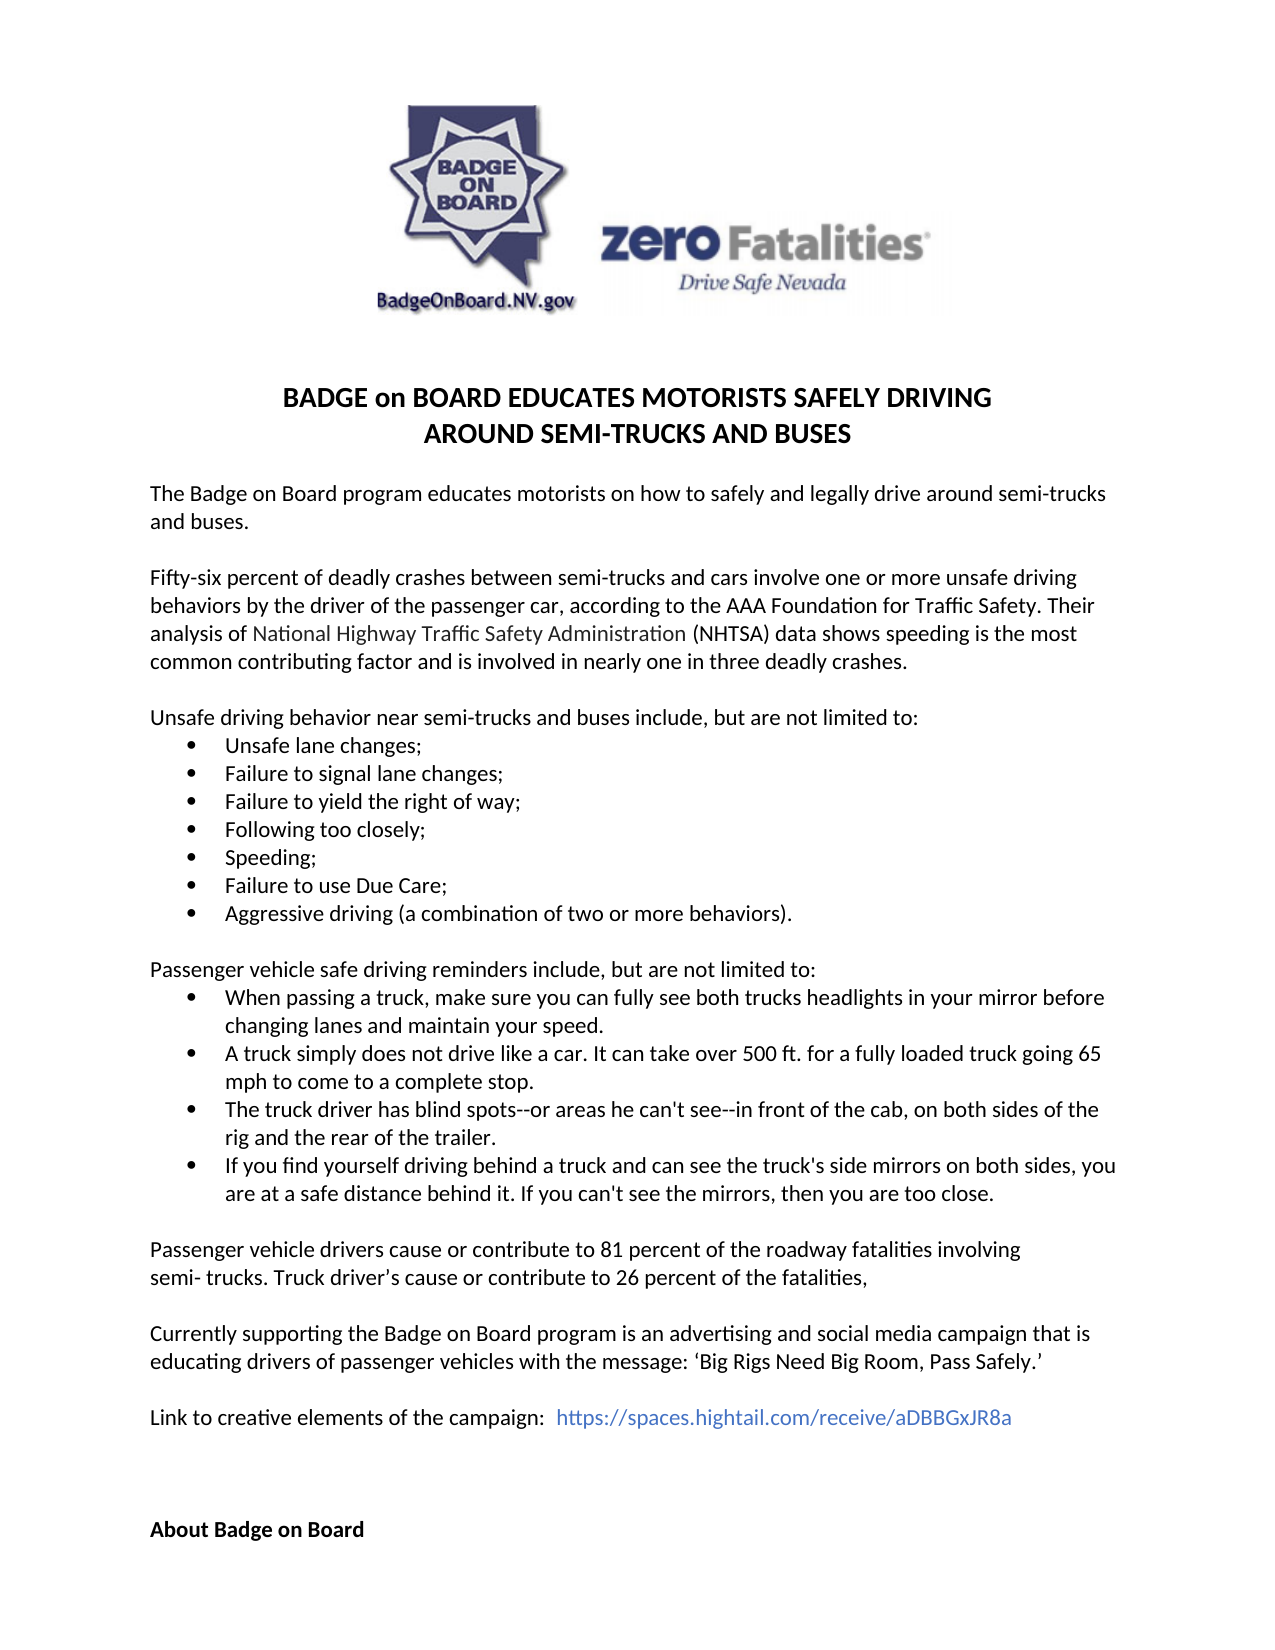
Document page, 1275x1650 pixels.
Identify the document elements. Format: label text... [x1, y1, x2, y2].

list The truck driver has blind spots--or areas he can't see--in front of the cab, on both sides of the rig and the rear of the trailer. [187, 1095, 1125, 1151]
list Aggressive driving (a combination of two or more behaviors). [187, 899, 1125, 927]
list Failure to signal lane changes; [187, 759, 1125, 787]
list Speeding; [187, 843, 1125, 871]
text semi- trucks. Truck driver’s cause or contribute to 26 percent of the fatalities, [150, 1263, 1125, 1291]
list Failure to use Due Care; [187, 871, 1125, 899]
list When passing a truck, make sure you can fully see both trucks headlights in your mirror before changing lanes and maintain your speed. [187, 983, 1125, 1039]
text around semi-trucks and buses [150, 415, 1125, 451]
text Passenger vehicle drivers cause or contribute to 81 percent of the roadway fatalities involving [150, 1235, 1125, 1263]
text Fifty-six percent of deadly crashes between semi-trucks and cars involve one or more unsafe driving behaviors by the driver of the passenger car, according to the AAA Foundation for Traffic Safety. Their analysis of National Highway Traffic Safety Administration (NHTSA) data shows speeding is the most common contributing factor and is involved in nearly one in three deadly crashes. [150, 563, 1125, 675]
text Link to creative elements of the campaign: https://spaces.hightail.com/receive/aDBBGxJR8a [150, 1403, 1125, 1431]
text Currently supporting the Badge on Board program is an advertising and social media campaign that is educating drivers of passenger vehicles with the message: ‘Big Rigs Need Big Room, Pass Safely.’ [150, 1319, 1125, 1375]
list Following too closely; [187, 815, 1125, 843]
list A truck simply does not drive like a car. It can take over 500 ft. for a fully loaded truck going 65 mph to come to a complete stop. [187, 1039, 1125, 1095]
list Failure to yield the right of way; [187, 787, 1125, 815]
text Passenger vehicle safe driving reminders include, but are not limited to: [150, 955, 1125, 983]
picture [377, 105, 955, 316]
text Badge on Board educates motorists safely driving [150, 379, 1125, 415]
text The Badge on Board program educates motorists on how to safely and legally drive around semi-trucks and buses. [150, 479, 1125, 535]
list Unsafe lane changes; [187, 731, 1125, 759]
text About Badge on Board [150, 1516, 1125, 1543]
text Unsafe driving behavior near semi-trucks and buses include, but are not limited to: [150, 703, 1125, 731]
list If you find yourself driving behind a truck and can see the truck's side mirrors on both sides, you are at a safe distance behind it. If you can't see the mirrors, then you are too close. [187, 1151, 1125, 1207]
